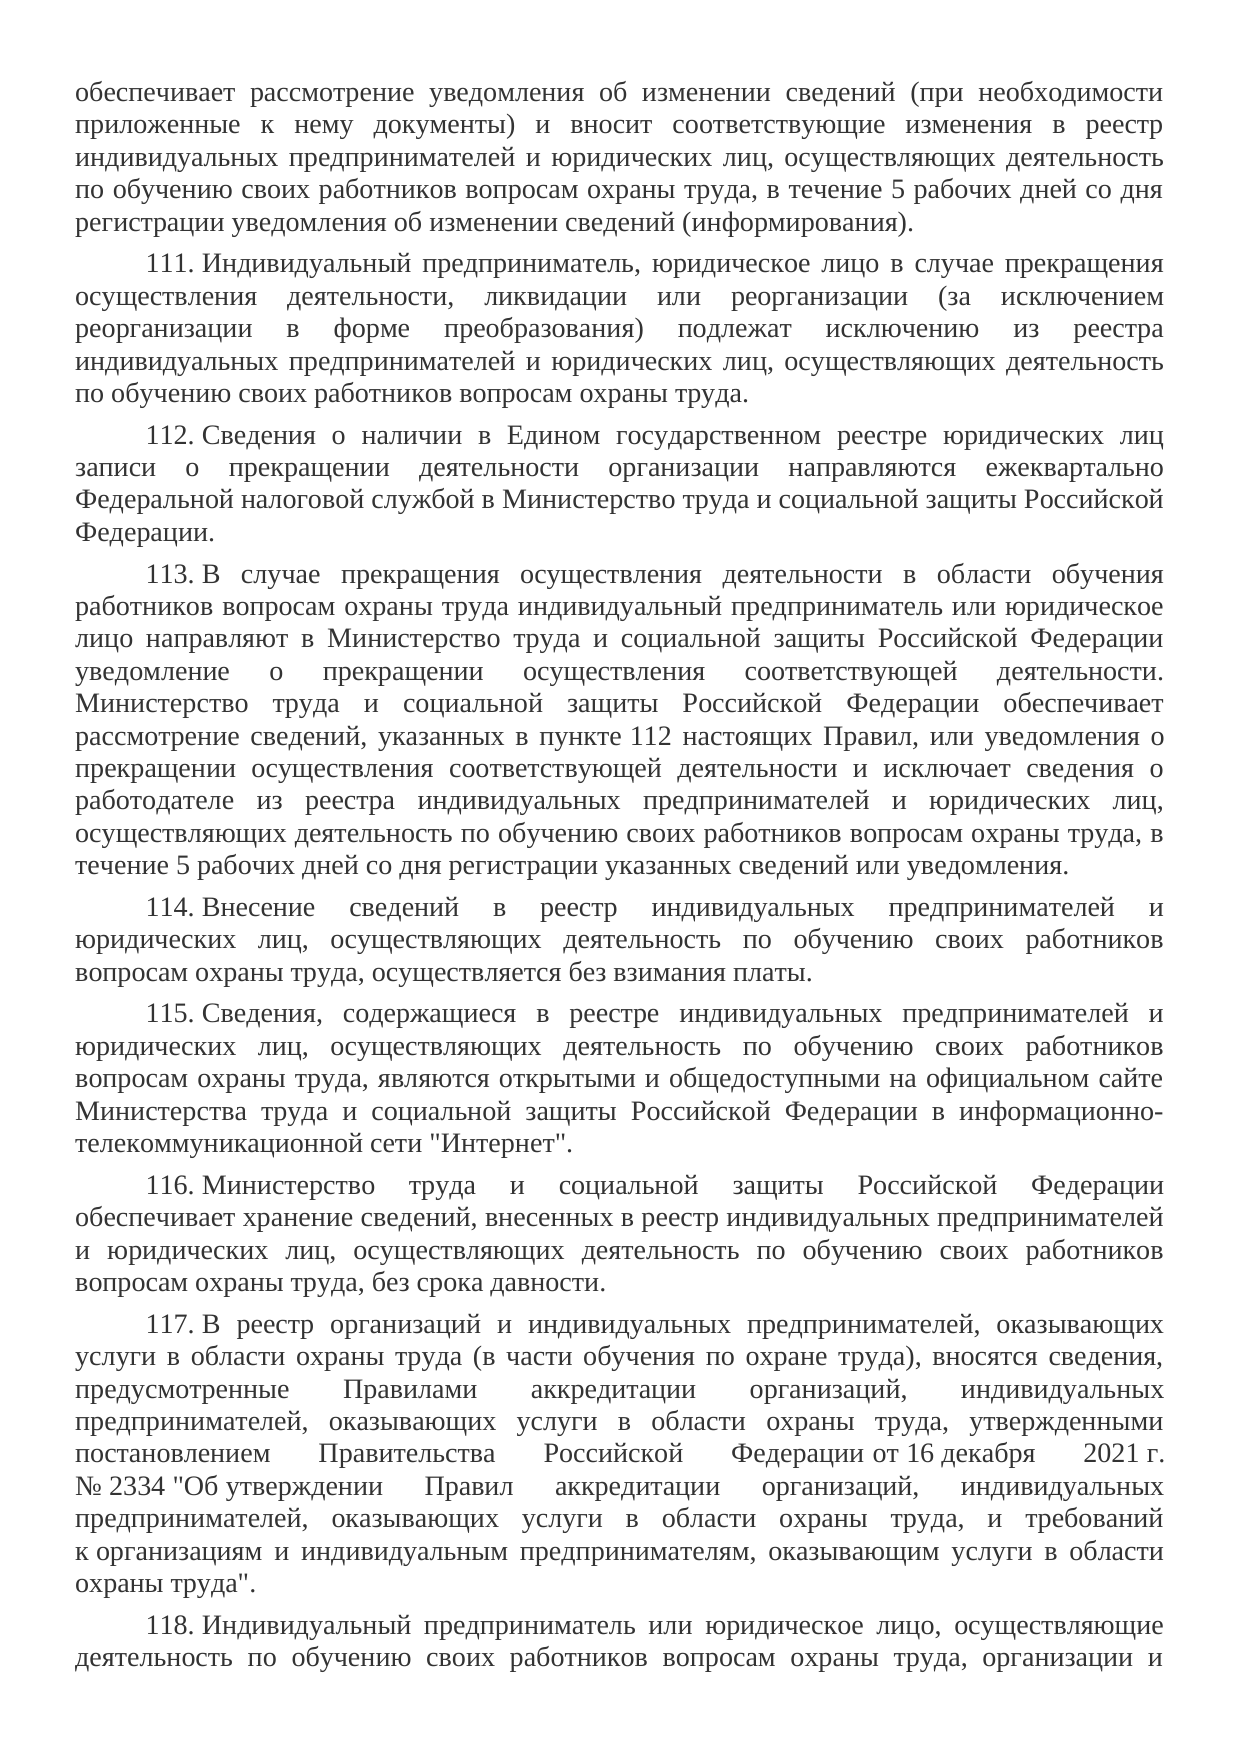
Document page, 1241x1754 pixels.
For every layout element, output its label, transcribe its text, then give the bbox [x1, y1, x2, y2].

text 113. В случае прекращения осуществления деятельности в области обучения работников вопросам охраны труда индивидуальный предприниматель или юридическое лицо направляют в Министерство труда и социальной защиты Российской Федерации уведомление о прекращении осуществления соответствующей деятельности. Министерство труда и социальной защиты Российской Федерации обеспечивает рассмотрение сведений, указанных в пункте 112 настоящих Правил, или уведомления о прекращении осуществления соответствующей деятельности и исключает сведения о работодателе из реестра индивидуальных предпринимателей и юридических лиц, осуществляющих деятельность по обучению своих работников вопросам охраны труда, в течение 5 рабочих дней со дня регистрации указанных сведений или уведомления. [75, 557, 1165, 881]
text 111. Индивидуальный предприниматель, юридическое лицо в случае прекращения осуществления деятельности, ликвидации или реорганизации (за исключением реорганизации в форме преобразования) подлежат исключению из реестра индивидуальных предпринимателей и юридических лиц, осуществляющих деятельность по обучению своих работников вопросам охраны труда. [75, 246, 1165, 408]
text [75, 1608, 1165, 1673]
text 117. В реестр организаций и индивидуальных предпринимателей, оказывающих услуги в области охраны труда (в части обучения по охране труда), вносятся сведения, предусмотренные Правилами аккредитации организаций, индивидуальных предпринимателей, оказывающих услуги в области охраны труда, утвержденными постановлением Правительства Российской Федерации от 16 декабря 2021 г. № 2334 "Об утверждении Правил аккредитации организаций, индивидуальных предпринимателей, оказывающих услуги в области охраны труда, и требований к организациям и индивидуальным предпринимателям, оказывающим услуги в области охраны труда". [75, 1307, 1165, 1598]
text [75, 75, 1165, 237]
text 115. Сведения, содержащиеся в реестре индивидуальных предпринимателей и юридических лиц, осуществляющих деятельность по обучению своих работников вопросам охраны труда, являются открытыми и общедоступными на официальном сайте Министерства труда и социальной защиты Российской Федерации в информационно-телекоммуникационной сети "Интернет". [75, 997, 1165, 1158]
text 116. Министерство труда и социальной защиты Российской Федерации обеспечивает хранение сведений, внесенных в реестр индивидуальных предпринимателей и юридических лиц, осуществляющих деятельность по обучению своих работников вопросам охраны труда, без срока давности. [75, 1168, 1165, 1297]
text 114. Внесение сведений в реестр индивидуальных предпринимателей и юридических лиц, осуществляющих деятельность по обучению своих работников вопросам охраны труда, осуществляется без взимания платы. [75, 890, 1165, 987]
text 112. Сведения о наличии в Едином государственном реестре юридических лиц записи о прекращении деятельности организации направляются ежеквартально Федеральной налоговой службой в Министерство труда и социальной защиты Российской Федерации. [75, 418, 1165, 547]
